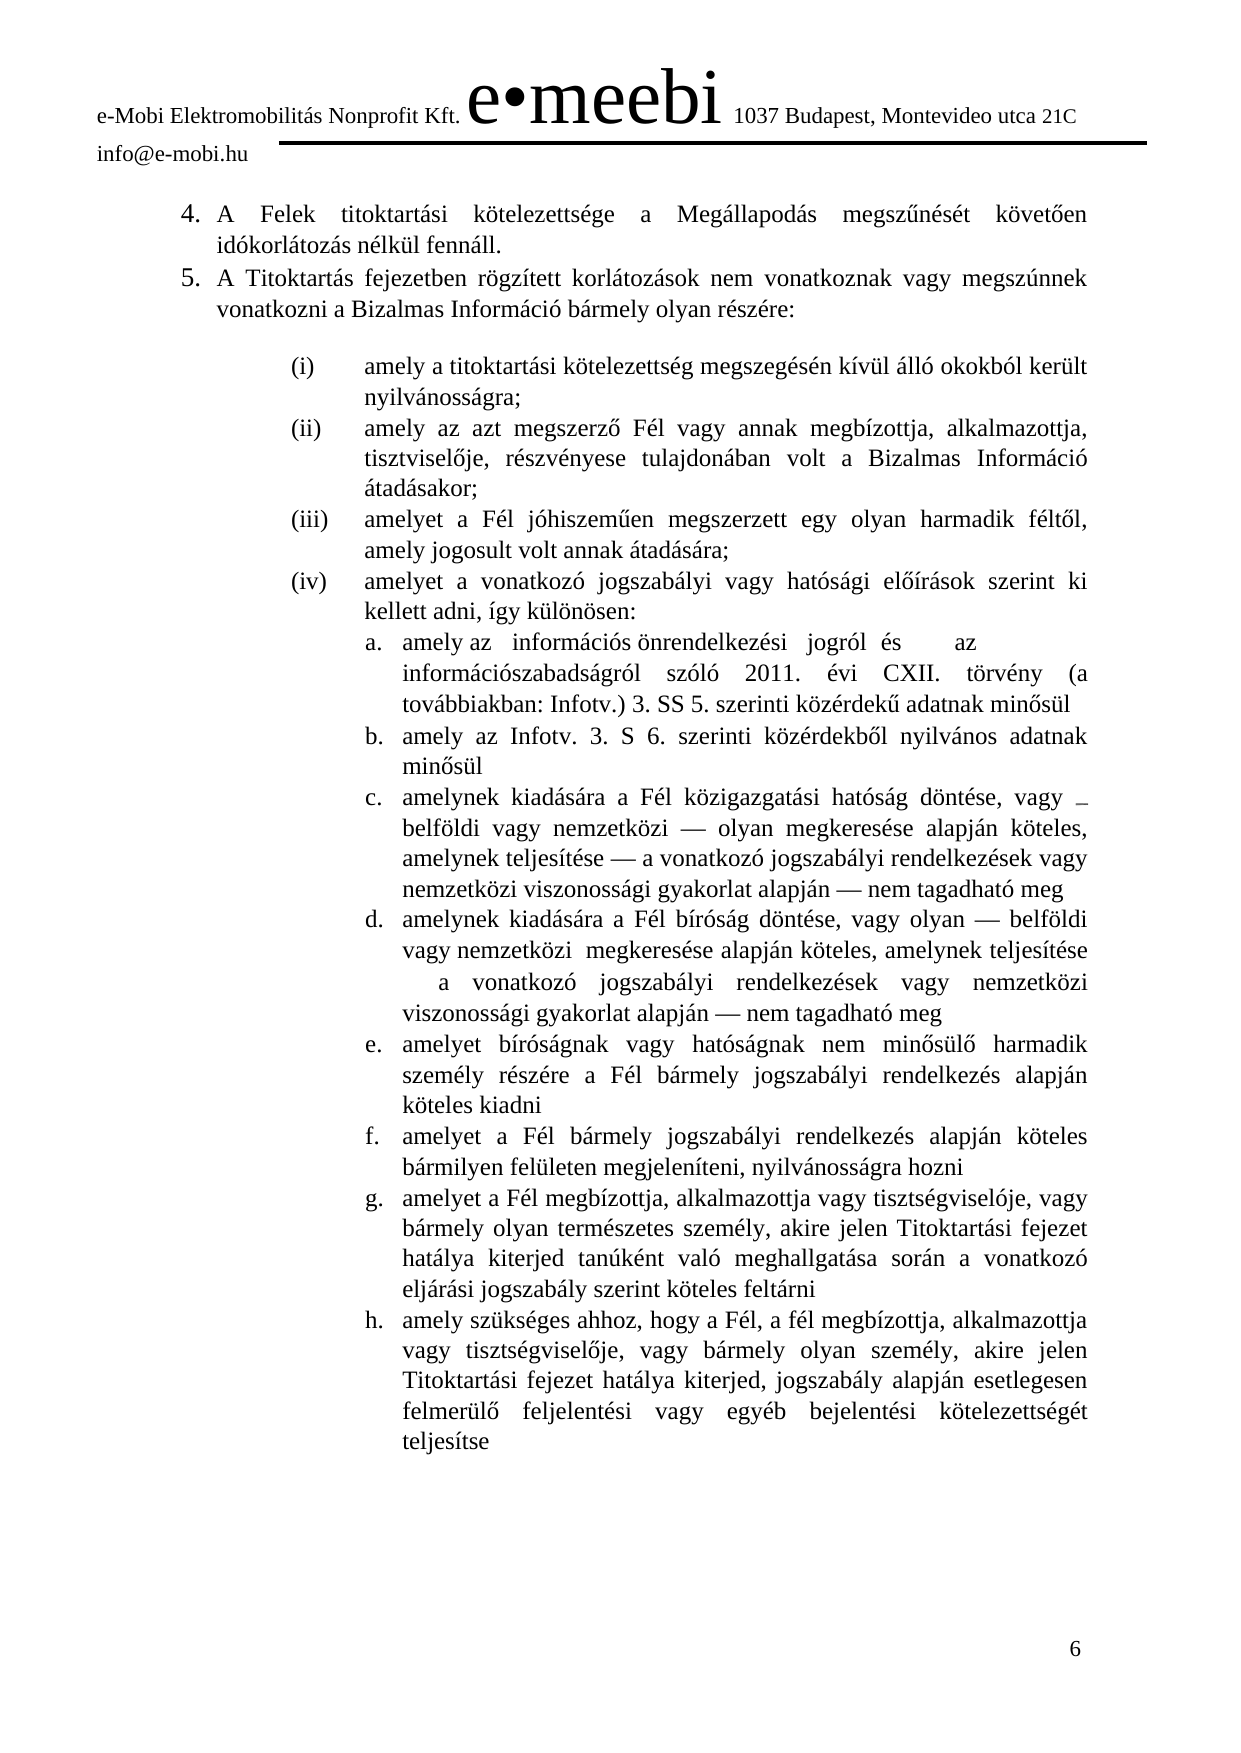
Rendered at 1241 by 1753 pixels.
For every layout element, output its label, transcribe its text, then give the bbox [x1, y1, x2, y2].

list amelyet a Fél jóhiszeműen megszerzett egy olyan harmadik féltől, amely jogosult volt annak átadására; [291, 504, 1088, 564]
list amelynek kiadására a Fél közigazgatási hatóság döntése, vagy belföldi vagy nemzetközi — olyan megkeresése alapján köteles, amelynek teljesítése — a vonatkozó jogszabályi rendelkezések vagy nemzetközi viszonossági gyakorlat alapján — nem tagadható meg [365, 782, 1088, 902]
list A Felek titoktartási kötelezettsége a Megállapodás megszűnését követően idókorlátozás nélkül fennáll. [181, 197, 1088, 259]
list amely a titoktartási kötelezettség megszegésén kívül álló okokból került nyilvánosságra; [291, 351, 1088, 411]
list amely az információs önrendelkezési jogról és az információszabadságról szóló 2011. évi CXII. törvény (a továbbiakban: Infotv.) 3. SS 5. szerinti közérdekű adatnak minősül [365, 627, 1088, 718]
list amelynek kiadására a Fél bíróság döntése, vagy olyan — belföldi vagy nemzetközi megkeresése alapján köteles, amelynek teljesítése a vonatkozó jogszabályi rendelkezések vagy nemzetközi viszonossági gyakorlat alapján — nem tagadható meg [365, 904, 1088, 1026]
list A Titoktartás fejezetben rögzített korlátozások nem vonatkoznak vagy megszúnnek vonatkozni a Bizalmas Információ bármely olyan részére: [181, 261, 1088, 323]
list amely szükséges ahhoz, hogy a Fél, a fél megbízottja, alkalmazottja vagy tisztségviselője, vagy bármely olyan személy, akire jelen Titoktartási fejezet hatálya kiterjed, jogszabály alapján esetlegesen felmerülő feljelentési vagy egyéb bejelentési kötelezettségét teljesítse [365, 1305, 1088, 1455]
list amelyet bíróságnak vagy hatóságnak nem minősülő harmadik személy részére a Fél bármely jogszabályi rendelkezés alapján köteles kiadni [365, 1029, 1088, 1119]
list amely az Infotv. 3. S 6. szerinti közérdekből nyilvános adatnak minősül [365, 721, 1088, 780]
list amely az azt megszerző Fél vagy annak megbízottja, alkalmazottja, tisztviselője, részvényese tulajdonában volt a Bizalmas Információ átadásakor; [291, 413, 1088, 502]
list amelyet a vonatkozó jogszabályi vagy hatósági előírások szerint ki kellett adni, így különösen: [291, 566, 1088, 625]
list amelyet a Fél megbízottja, alkalmazottja vagy tisztségviselóje, vagy bármely olyan természetes személy, akire jelen Titoktartási fejezet hatálya kiterjed tanúként való meghallgatása során a vonatkozó eljárási jogszabály szerint köteles feltárni [365, 1183, 1088, 1303]
list amelyet a Fél bármely jogszabályi rendelkezés alapján köteles bármilyen felületen megjeleníteni, nyilvánosságra hozni [365, 1121, 1088, 1180]
